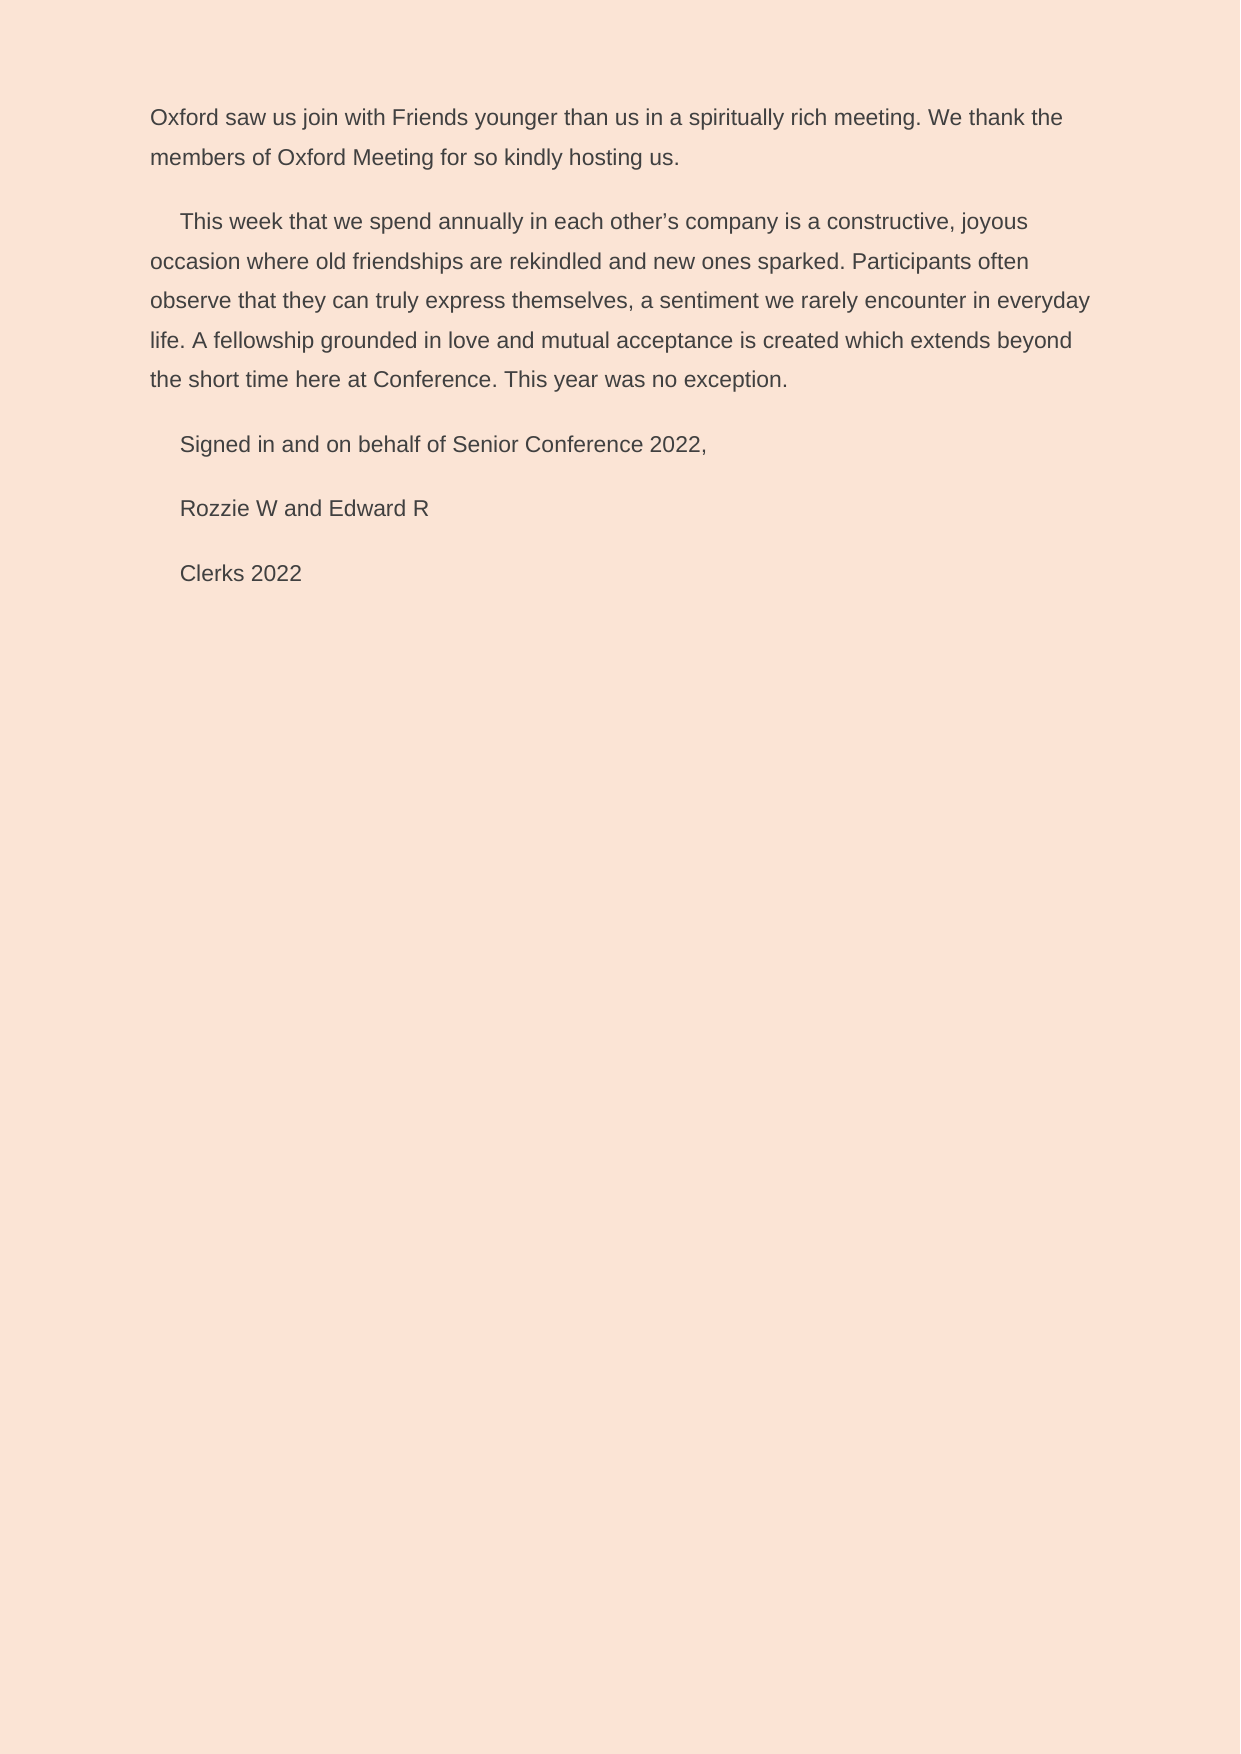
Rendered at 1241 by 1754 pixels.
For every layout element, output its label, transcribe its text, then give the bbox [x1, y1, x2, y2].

text Rozzie W and Edward R [150, 495, 1090, 521]
text Signed in and on behalf of Senior Conference 2022, [150, 431, 1090, 457]
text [150, 104, 1090, 170]
text Clerks 2022 [150, 559, 1090, 586]
text This week that we spend annually in each other’s company is a constructive, joyous occasion where old friendships are rekindled and new ones sparked. Participants often observe that they can truly express themselves, a sentiment we rarely encounter in everyday life. A fellowship grounded in love and mutual acceptance is created which extends beyond the short time here at Conference. This year was no exception. [150, 208, 1090, 392]
